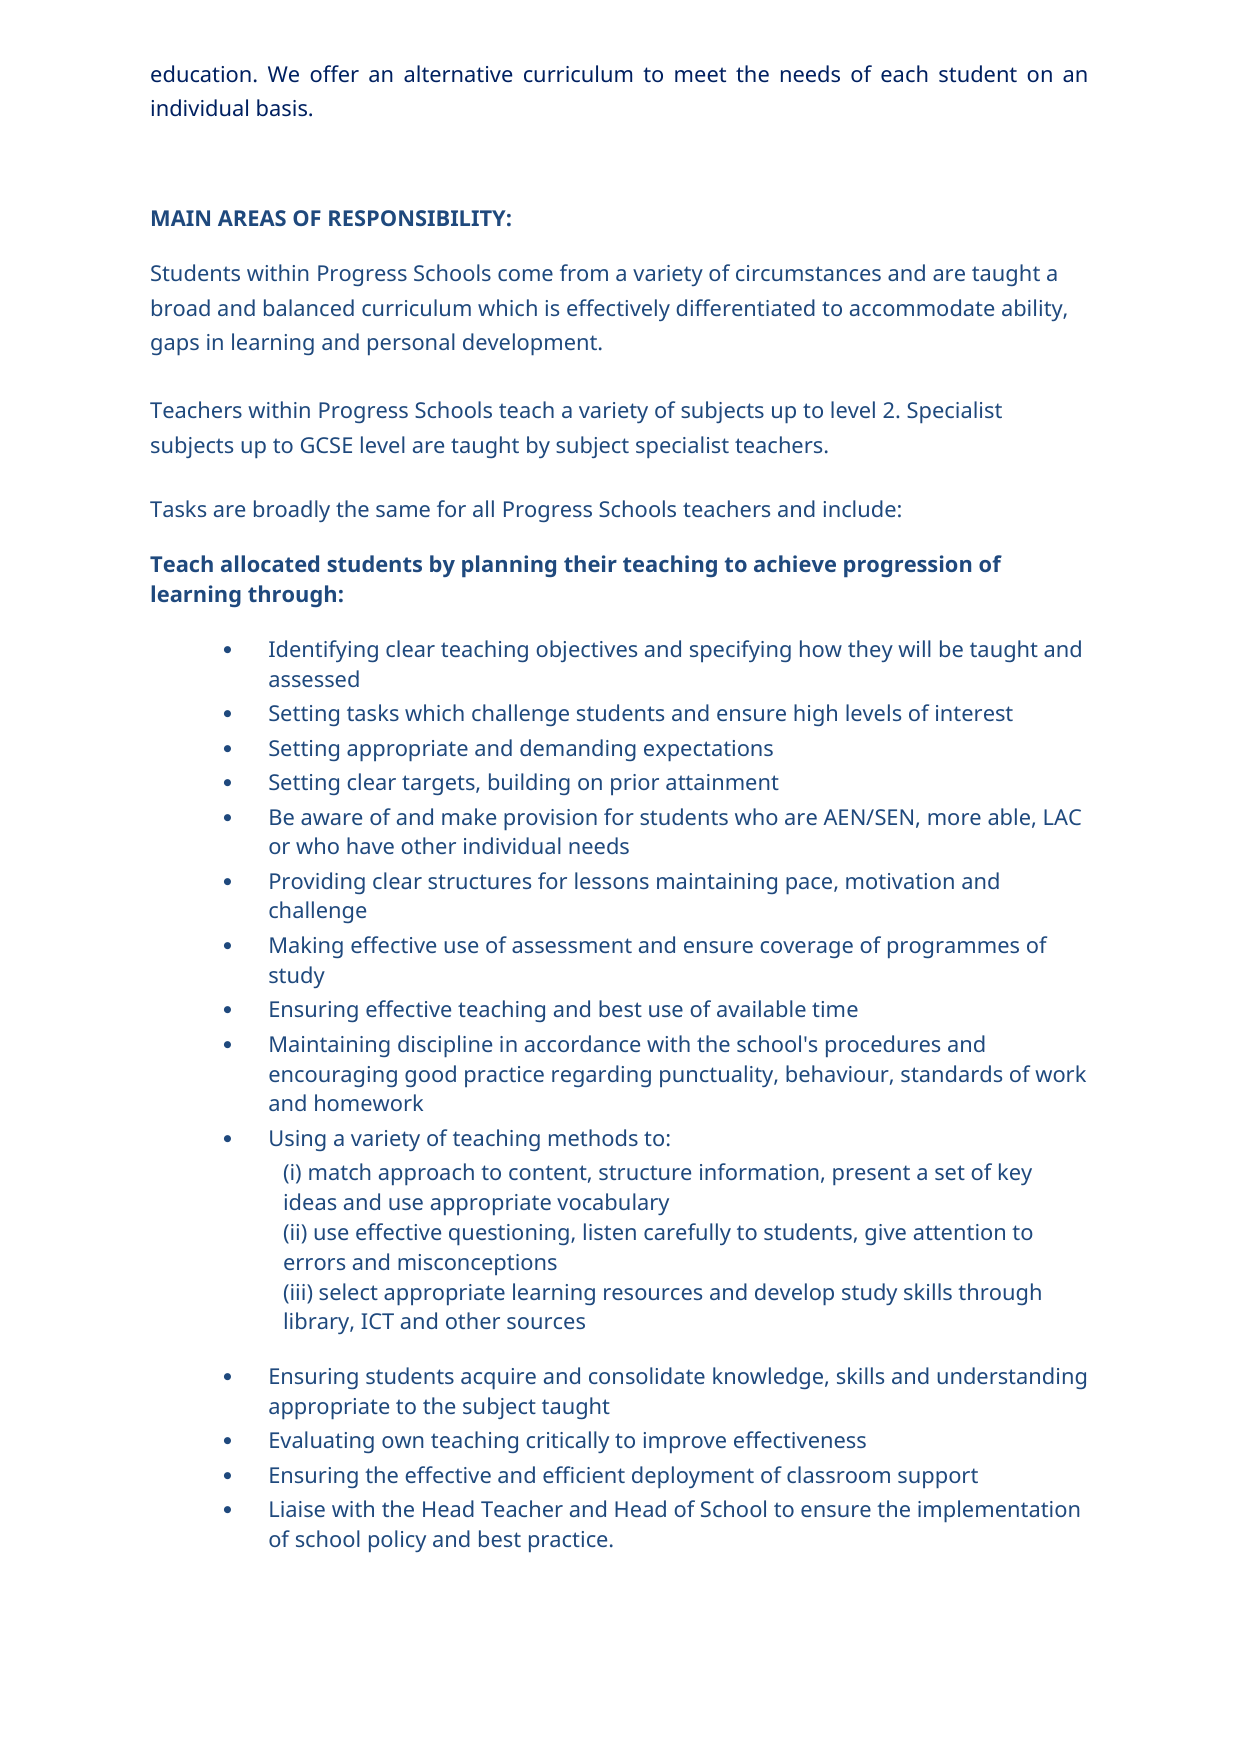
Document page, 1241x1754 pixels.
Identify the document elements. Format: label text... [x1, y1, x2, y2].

list Making effective use of assessment and ensure coverage of programmes of study [224, 930, 1090, 989]
list Setting clear targets, building on prior attainment [224, 767, 1090, 797]
list Evaluating own teaching critically to improve effectiveness [224, 1425, 1090, 1455]
text Tasks are broadly the same for all Progress Schools teachers and include: [150, 489, 1090, 524]
text Students within Progress Schools come from a variety of circumstances and are taught a broad and balanced curriculum which is effectively differentiated to accommodate ability, gaps in learning and personal development. [150, 258, 1090, 356]
text (i) match approach to content, structure information, present a set of key ideas and use appropriate vocabulary (ii) use effective questioning, listen carefully to students, give attention to errors and misconceptions (iii) select appropriate learning resources and develop study skills through library, ICT and other sources [283, 1157, 1090, 1336]
list Be aware of and make provision for students who are AEN/SEN, more able, LAC or who have other individual needs [224, 801, 1090, 861]
list Maintaining discipline in accordance with the school's procedures and encouraging good practice regarding punctuality, behaviour, standards of work and homework [224, 1029, 1090, 1118]
list Identifying clear teaching objectives and specifying how they will be taught and assessed [224, 634, 1090, 693]
list Setting appropriate and demanding expectations [224, 732, 1090, 762]
list Ensuring effective teaching and best use of available time [224, 994, 1090, 1024]
list Liaise with the Head Teacher and Head of School to ensure the implementation of school policy and best practice. [224, 1494, 1090, 1554]
list Ensuring students acquire and consolidate knowledge, skills and understanding appropriate to the subject taught [224, 1361, 1090, 1421]
list Providing clear structures for lessons maintaining pace, motivation and challenge [224, 866, 1090, 925]
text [150, 59, 1090, 123]
text MAIN AREAS OF RESPONSIBILITY: [150, 203, 1090, 233]
text Teach allocated students by planning their teaching to achieve progression of learning through: [150, 549, 1090, 609]
list Using a variety of teaching methods to: [224, 1123, 1090, 1153]
list Ensuring the effective and efficient deployment of classroom support [224, 1460, 1090, 1489]
text Teachers within Progress Schools teach a variety of subjects up to level 2. Specialist subjects up to GCSE level are taught by subject specialist teachers. [150, 390, 1090, 460]
list Setting tasks which challenge students and ensure high levels of interest [224, 698, 1090, 728]
